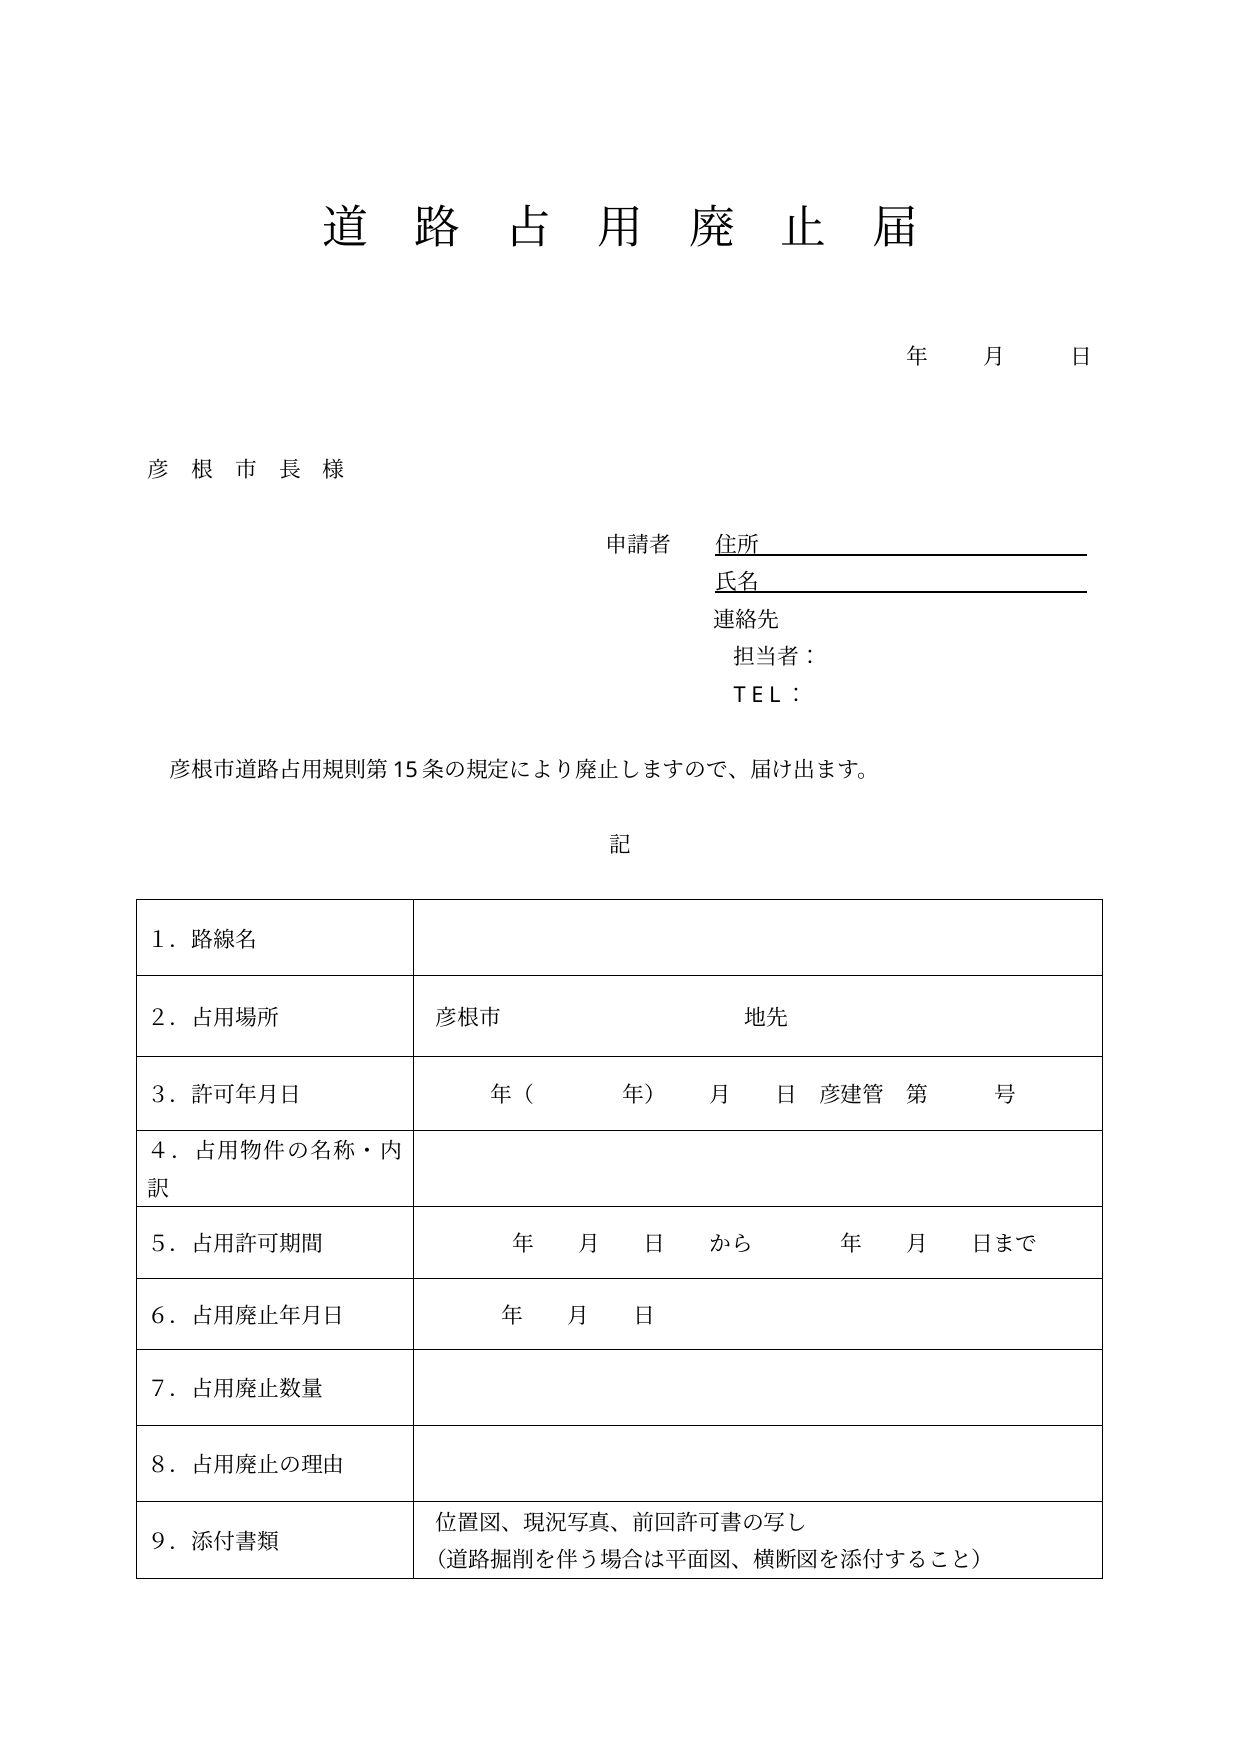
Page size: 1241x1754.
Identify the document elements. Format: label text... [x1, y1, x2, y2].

table_cell [414, 1350, 1102, 1425]
table_cell ６．占用廃止年月日 [137, 1279, 413, 1349]
text 記 [148, 824, 1092, 862]
table_cell ９．添付書類 [137, 1502, 413, 1578]
text 連絡先 [626, 599, 1092, 637]
text T E L ： [646, 674, 1092, 712]
text 年 月 日 [148, 337, 1092, 374]
text 担当者： [646, 637, 1092, 674]
table_cell [414, 1426, 1102, 1501]
table_cell 彦根市 地先 [414, 976, 1102, 1056]
table_cell ２．占用場所 [137, 976, 413, 1056]
table_cell 年 月 日 [414, 1279, 1102, 1349]
table_header １．路線名 [137, 900, 413, 975]
table_cell 年 月 日 から 年 月 日まで [414, 1207, 1102, 1278]
text 彦根市道路占用規則第15条の規定により廃止しますので、届け出ます。 [148, 749, 1092, 787]
table_cell [414, 1131, 1102, 1206]
table_cell ７．占用廃止数量 [137, 1350, 413, 1425]
text 氏名 [693, 562, 1092, 599]
table_cell ４．占用物件の名称・内訳 [137, 1131, 413, 1206]
table_cell ５．占用許可期間 [137, 1207, 413, 1278]
table_cell ３．許可年月日 [137, 1057, 413, 1129]
text 申請者 住所 [606, 524, 1092, 562]
table_cell 位置図、現況写真、前回許可書の写し （道路掘削を伴う場合は平面図、横断図を添付すること） [414, 1502, 1102, 1578]
text 道 路 占 用 廃 止 届 [148, 187, 1092, 262]
table_cell 年（ 年） 月 日 彦建管 第 号 [414, 1057, 1102, 1129]
table_cell ８．占用廃止の理由 [137, 1426, 413, 1501]
text 彦 根 市 長 様 [148, 449, 1092, 487]
table_header [414, 900, 1102, 975]
